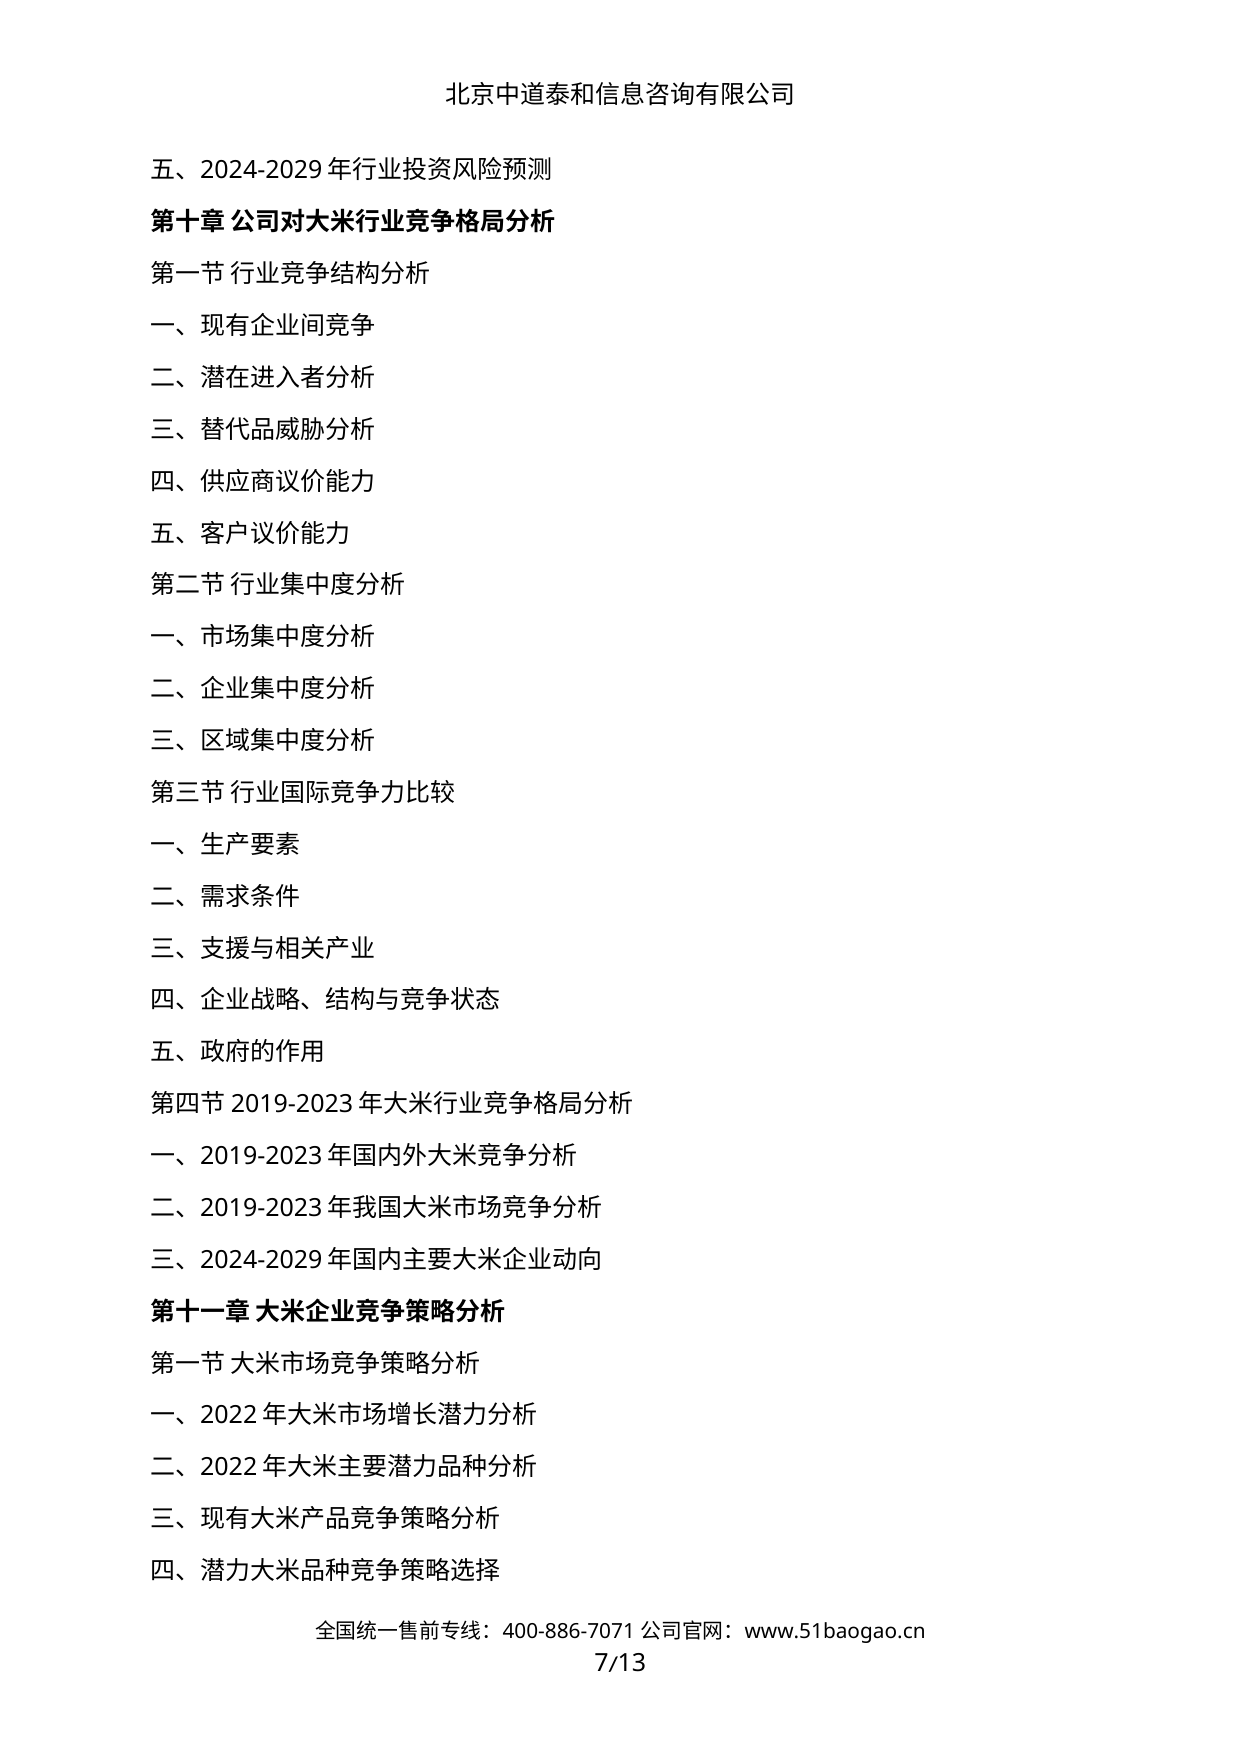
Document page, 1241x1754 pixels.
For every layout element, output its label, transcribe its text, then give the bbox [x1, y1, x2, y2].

text 四、潜力大米品种竞争策略选择 [150, 1551, 1090, 1587]
text 三、支援与相关产业 [150, 928, 1090, 964]
text 第十一章 大米企业竞争策略分析 [150, 1291, 1090, 1327]
text 二、企业集中度分析 [150, 669, 1090, 705]
text 五、2024-2029年行业投资风险预测 [150, 150, 1090, 186]
text 二、2019-2023年我国大米市场竞争分析 [150, 1187, 1090, 1224]
text 第一节 大米市场竞争策略分析 [150, 1343, 1090, 1379]
text 四、供应商议价能力 [150, 461, 1090, 497]
text 第十章 公司对大米行业竞争格局分析 [150, 202, 1090, 238]
text 三、2024-2029年国内主要大米企业动向 [150, 1239, 1090, 1276]
text 一、生产要素 [150, 824, 1090, 861]
text 四、企业战略、结构与竞争状态 [150, 980, 1090, 1016]
text 一、2019-2023年国内外大米竞争分析 [150, 1136, 1090, 1172]
text 五、政府的作用 [150, 1032, 1090, 1068]
text 二、潜在进入者分析 [150, 357, 1090, 394]
text 第四节 2019-2023年大米行业竞争格局分析 [150, 1084, 1090, 1120]
text 二、2022年大米主要潜力品种分析 [150, 1447, 1090, 1483]
text 一、现有企业间竞争 [150, 306, 1090, 342]
text 二、需求条件 [150, 876, 1090, 912]
text 五、客户议价能力 [150, 513, 1090, 549]
text 三、区域集中度分析 [150, 721, 1090, 757]
text 一、市场集中度分析 [150, 617, 1090, 653]
text 三、替代品威胁分析 [150, 409, 1090, 446]
text 第三节 行业国际竞争力比较 [150, 772, 1090, 809]
text 一、2022年大米市场增长潜力分析 [150, 1395, 1090, 1431]
text 第二节 行业集中度分析 [150, 565, 1090, 601]
text 三、现有大米产品竞争策略分析 [150, 1499, 1090, 1535]
text 第一节 行业竞争结构分析 [150, 254, 1090, 290]
